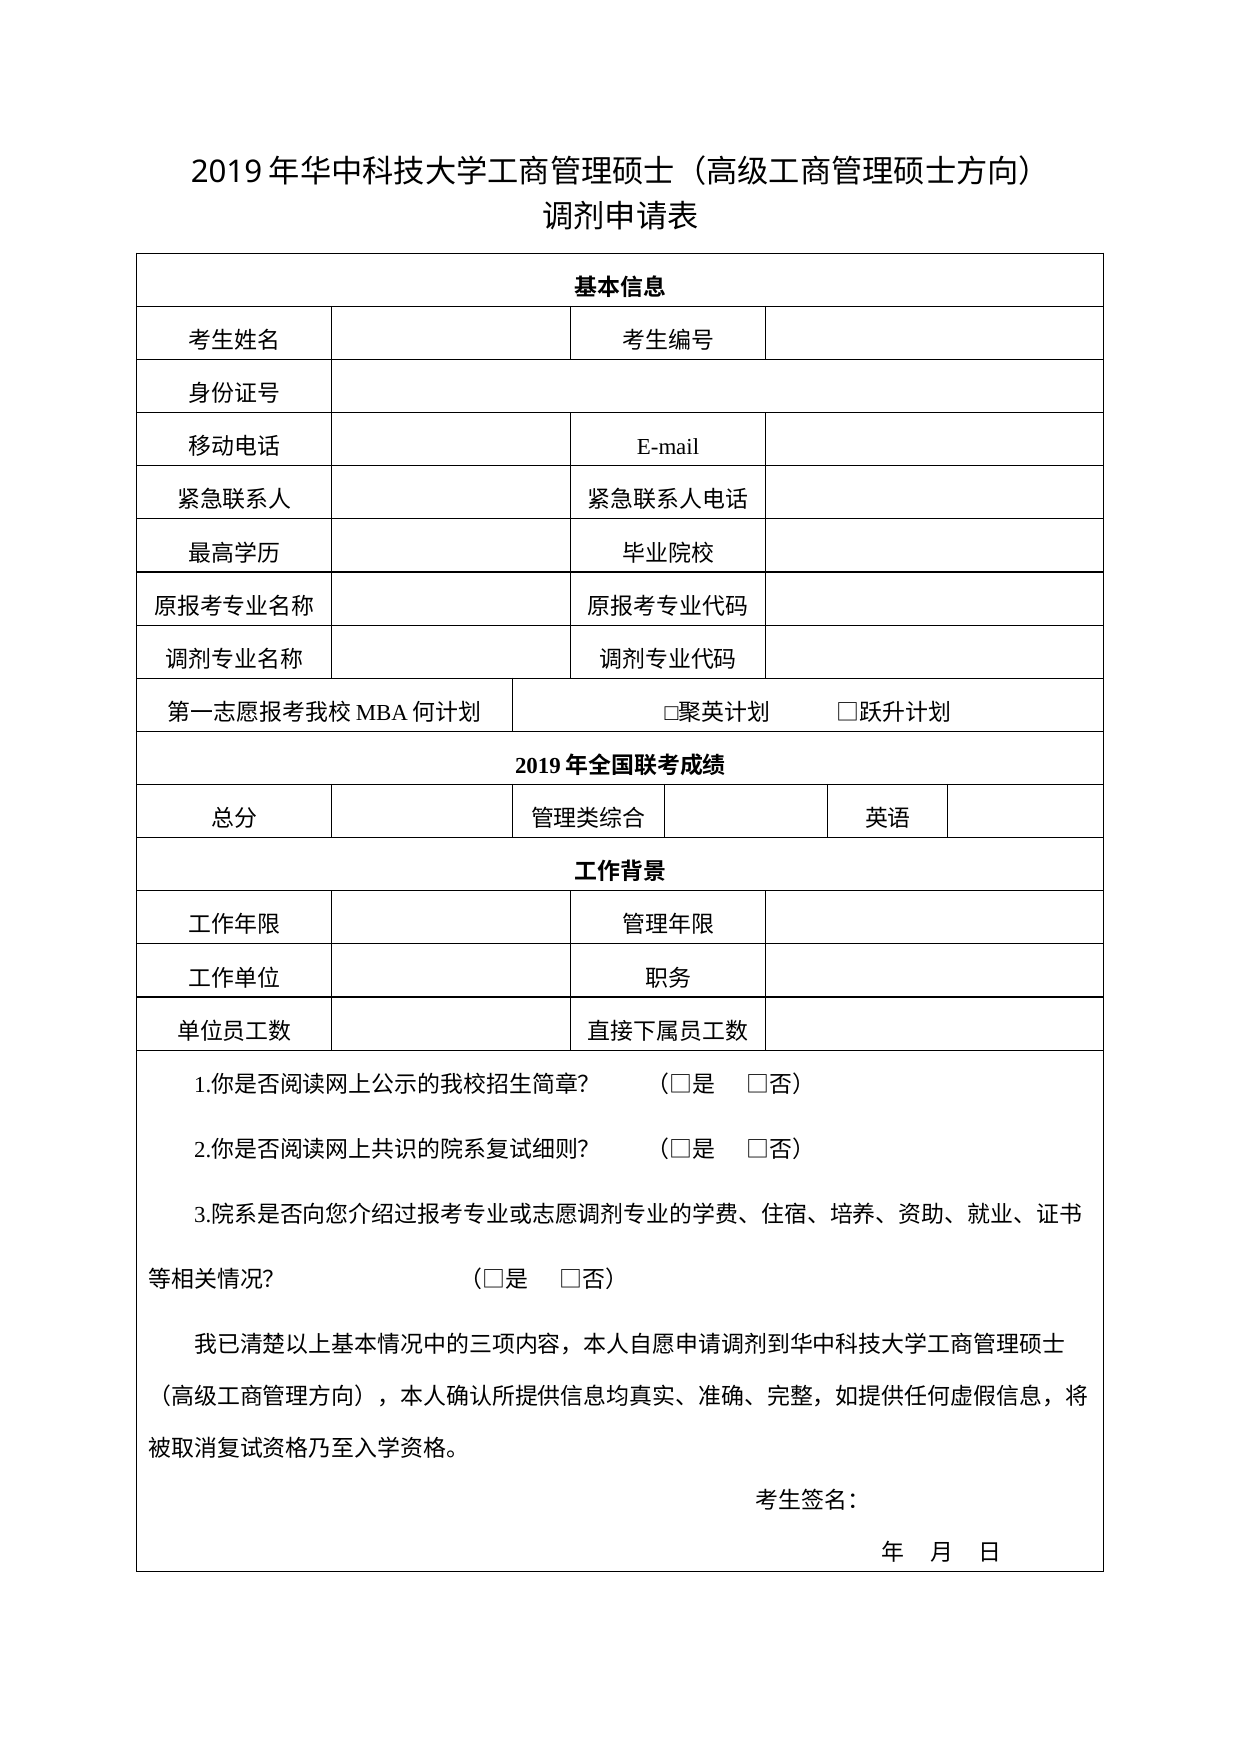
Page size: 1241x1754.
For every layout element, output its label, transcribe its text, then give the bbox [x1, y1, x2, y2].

table_cell 最高学历 [137, 519, 331, 571]
table_cell 工作年限 [137, 891, 331, 943]
table_cell [766, 466, 1103, 518]
table_cell 移动电话 [137, 413, 331, 465]
table_cell [766, 519, 1103, 571]
table_cell 工作单位 [137, 944, 331, 996]
table_cell [332, 519, 570, 571]
table_cell [332, 626, 570, 678]
table_cell 职务 [571, 944, 765, 996]
table_cell 单位员工数 [137, 998, 331, 1049]
table_cell 总分 [137, 785, 331, 837]
table_cell [332, 998, 570, 1049]
table_cell □聚英计划 □跃升计划 [513, 679, 1103, 731]
table_cell 你是否阅读网上公示的我校招生简章？ （□是 □否） 你是否阅读网上共识的院系复试细则？ （□是 □否） 院系是否向您介绍过报考专业或志愿调剂专业的学费、住宿、培养、资助、就业、证书等相关情况？ （□是 □否） 我已清楚以上基本情况中的三项内容，本人自愿申请调剂到华中科技大学工商管理硕士（高级工商管理方向），本人确认所提供信息均真实、准确、完整，如提供任何虚假信息，将被取消复试资格乃至入学资格。 考生签名： 年 月 日 [137, 1051, 1103, 1571]
table_cell [665, 785, 827, 837]
table_cell 调剂专业代码 [571, 626, 765, 678]
table_cell 考生编号 [571, 307, 765, 359]
table_cell [332, 891, 570, 943]
table_header 基本信息 [137, 254, 1103, 306]
table_cell 原报考专业名称 [137, 573, 331, 624]
table_cell 调剂专业名称 [137, 626, 331, 678]
table_cell [332, 360, 1103, 412]
table_cell [332, 307, 570, 359]
table_cell 紧急联系人电话 [571, 466, 765, 518]
table_cell 工作背景 [137, 838, 1103, 890]
table_cell [332, 573, 570, 624]
text 调剂申请表 [187, 191, 1053, 236]
table_cell [766, 413, 1103, 465]
table_cell 管理年限 [571, 891, 765, 943]
table_cell [332, 785, 512, 837]
table_cell [332, 413, 570, 465]
table_cell 原报考专业代码 [571, 573, 765, 624]
table_cell 直接下属员工数 [571, 998, 765, 1049]
table_cell 紧急联系人 [137, 466, 331, 518]
table_cell [332, 466, 570, 518]
table_cell [332, 944, 570, 996]
table_cell [766, 944, 1103, 996]
table_cell 毕业院校 [571, 519, 765, 571]
text 2019年华中科技大学工商管理硕士（高级工商管理硕士方向） [187, 146, 1053, 191]
table_cell 管理类综合 [513, 785, 664, 837]
table_cell [766, 626, 1103, 678]
table_cell [766, 573, 1103, 624]
table_cell 第一志愿报考我校MBA何计划 [137, 679, 512, 731]
table_cell [948, 785, 1103, 837]
table_cell [766, 998, 1103, 1049]
table_cell [766, 307, 1103, 359]
table_cell [766, 891, 1103, 943]
table_cell 身份证号 [137, 360, 331, 412]
table_cell 2019年全国联考成绩 [137, 732, 1103, 784]
table_cell E-mail [571, 413, 765, 465]
table_cell 英语 [828, 785, 947, 837]
table_cell 考生姓名 [137, 307, 331, 359]
